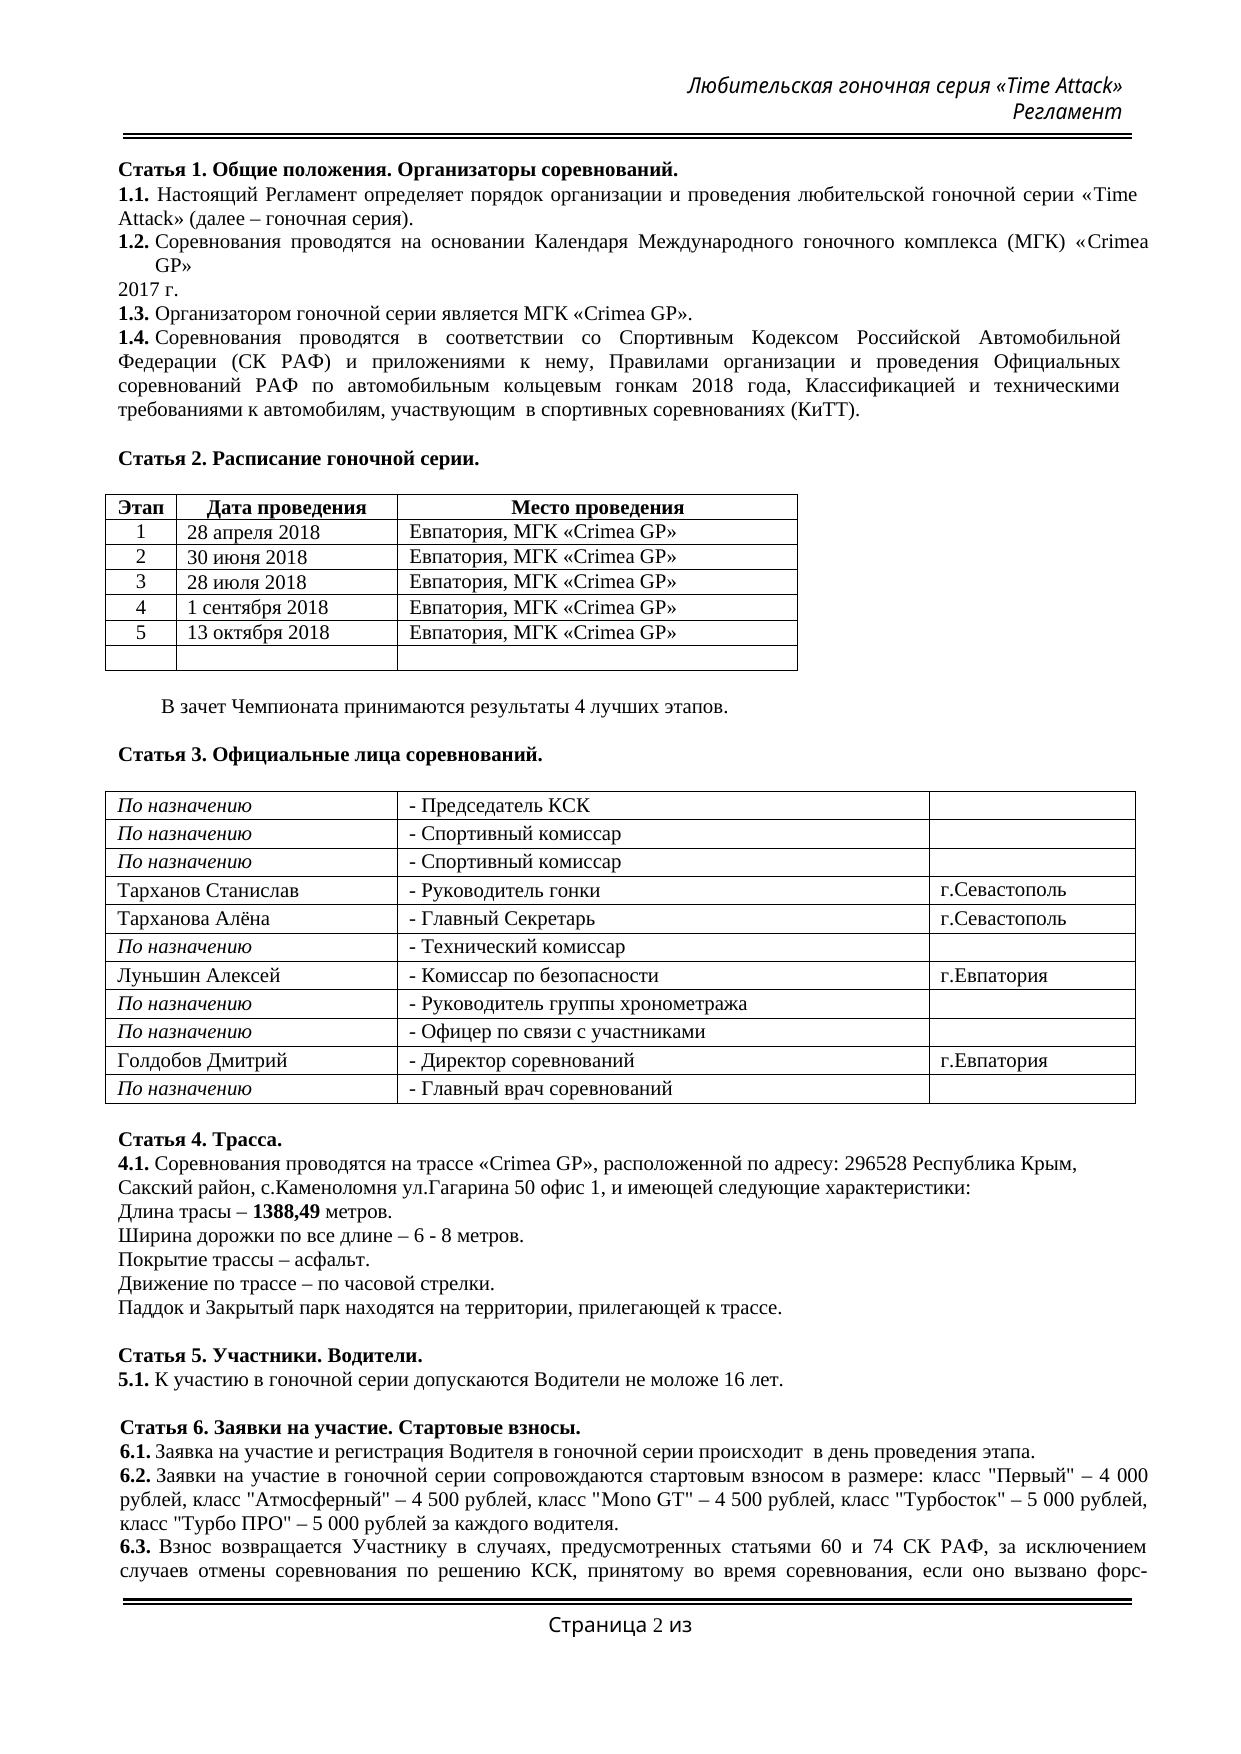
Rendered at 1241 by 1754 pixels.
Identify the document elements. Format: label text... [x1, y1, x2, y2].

text Длина трасы – 1388,49 метров. [320, 1199, 1148, 1223]
table_cell - Спортивный комиссар [398, 820, 929, 847]
text Движение по трассе – по часовой стрелки. [118, 1271, 1148, 1295]
table_cell - Директор соревнований [398, 1047, 929, 1074]
table_cell 30 июня 2018 [177, 545, 397, 569]
table_cell 1 [106, 520, 176, 544]
list Заявка на участие и регистрация Водителя в гоночной серии происходит в день проведения этапа. [119, 1439, 1148, 1463]
table_cell г.Севастополь [930, 877, 1135, 904]
table_cell - Офицер по связи с участниками [398, 1019, 929, 1046]
table_cell [930, 990, 1135, 1017]
table_cell - Комиссар по безопасности [398, 962, 929, 989]
text Длина трасы – 1388,49 метров. [118, 1199, 252, 1223]
table_cell По назначению [106, 990, 397, 1017]
table_cell [398, 646, 797, 669]
list Соревнования проводятся на основании Календаря Международного гоночного комплекса (МГК) «Crimea GP» [118, 229, 1148, 277]
text 5.1. К участию в гоночной серии допускаются Водители не моложе 16 лет. [118, 1367, 1148, 1391]
list Соревнования проводятся в соответствии со Спортивным Кодексом Российской Автомобильной Федерации (СК РАФ) и приложениями к нему, Правилами организации и проведения Официальных соревнований РАФ по автомобильным кольцевым гонкам 2018 года, Классификацией и техническими требованиями к автомобилям, участвующим в спортивных соревнованиях (КиТТ). [118, 325, 1121, 421]
table_header - Председатель КСК [398, 792, 929, 819]
table_cell - Главный врач соревнований [398, 1075, 929, 1102]
table_cell - Руководитель гонки [398, 877, 929, 904]
table_cell По назначению [106, 934, 397, 961]
table_cell [930, 820, 1135, 847]
table_cell 2 [106, 545, 176, 569]
table_cell 4 [106, 595, 176, 619]
subtitle Статья 6. Заявки на участие. Стартовые взносы. [119, 1415, 1148, 1439]
table_cell [177, 646, 397, 669]
table_cell 3 [106, 570, 176, 594]
table_cell [930, 934, 1135, 961]
text Покрытие трассы – асфальт. [118, 1247, 1148, 1271]
subtitle Статья 3. Официальные лица соревнований. [118, 742, 1148, 766]
table_header По назначению [106, 792, 397, 819]
table_cell Голдобов Дмитрий [106, 1047, 397, 1074]
table_cell - Технический комиссар [398, 934, 929, 961]
table_cell Евпатория, МГК «Crimea GP» [398, 545, 797, 569]
table_cell [106, 646, 176, 669]
table_cell По назначению [106, 1075, 397, 1102]
subtitle Статья 2. Расписание гоночной серии. [118, 446, 1148, 470]
table_cell 5 [106, 621, 176, 644]
table_cell [930, 1075, 1135, 1102]
table_header Дата проведения [177, 495, 397, 519]
table_cell - Руководитель группы хронометража [398, 990, 929, 1017]
table_cell [930, 1019, 1135, 1046]
table_cell По назначению [106, 820, 397, 847]
text 4.1. Соревнования проводятся на трассе «Crimea GP», расположенной по адресу: 296528 Республика Крым, Сакский район, с.Каменоломня ул.Гагарина 50 офис 1, и имеющей следующие характеристики: [118, 1151, 1148, 1199]
text Ширина дорожки по все длине – 6 - 8 метров. [118, 1223, 1148, 1247]
table_cell По назначению [106, 1019, 397, 1046]
table_cell - Главный Секретарь [398, 905, 929, 932]
table_cell Евпатория, МГК «Crimea GP» [398, 595, 797, 619]
table_cell 28 июля 2018 [177, 570, 397, 594]
list Организатором гоночной серии является МГК «Crimea GP». [118, 301, 1148, 325]
table_cell Тарханов Станислав [106, 877, 397, 904]
table_cell 13 октября 2018 [177, 621, 397, 644]
table_cell [930, 849, 1135, 876]
table_cell 1 сентября 2018 [177, 595, 397, 619]
table_cell г.Евпатория [930, 962, 1135, 989]
table_cell г.Евпатория [930, 1047, 1135, 1074]
table_cell г.Севастополь [930, 905, 1135, 932]
table_cell Тарханова Алёна [106, 905, 397, 932]
table_header [930, 792, 1135, 819]
table_cell Луньшин Алексей [106, 962, 397, 989]
table_header Место проведения [398, 495, 797, 519]
text 2017 г. [118, 277, 1148, 301]
table_cell - Спортивный комиссар [398, 849, 929, 876]
list Заявки на участие в гоночной серии сопровождаются стартовым взносом в размере: класс "Первый" – 4 000 рублей, класс "Атмосферный" – 4 500 рублей, класс "Mono GT" – 4 500 рублей, класс "Турбосток" – 5 000 рублей, класс "Турбо ПРО" – 5 000 рублей за каждого водителя. [119, 1463, 1148, 1535]
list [119, 1535, 1148, 1582]
list Настоящий Регламент определяет порядок организации и проведения любительской гоночной серии «Time Attack» (далее – гоночная серия). [118, 181, 1137, 229]
text В зачет Чемпионата принимаются результаты 4 лучших этапов. [161, 694, 1148, 718]
table_cell Евпатория, МГК «Crimea GP» [398, 520, 797, 544]
table_cell По назначению [106, 849, 397, 876]
subtitle Статья 1. Общие положения. Организаторы соревнований. [118, 158, 1148, 181]
subtitle Статья 5. Участники. Водители. [118, 1343, 1148, 1367]
table_header Этап [106, 495, 176, 519]
table_cell Евпатория, МГК «Crimea GP» [398, 570, 797, 594]
table_cell 28 апреля 2018 [177, 520, 397, 544]
text Статья 4. Трасса. [118, 1127, 1148, 1151]
text Паддок и Закрытый парк находятся на территории, прилегающей к трассе. [118, 1295, 1148, 1319]
table_cell Евпатория, МГК «Crimea GP» [398, 621, 797, 644]
